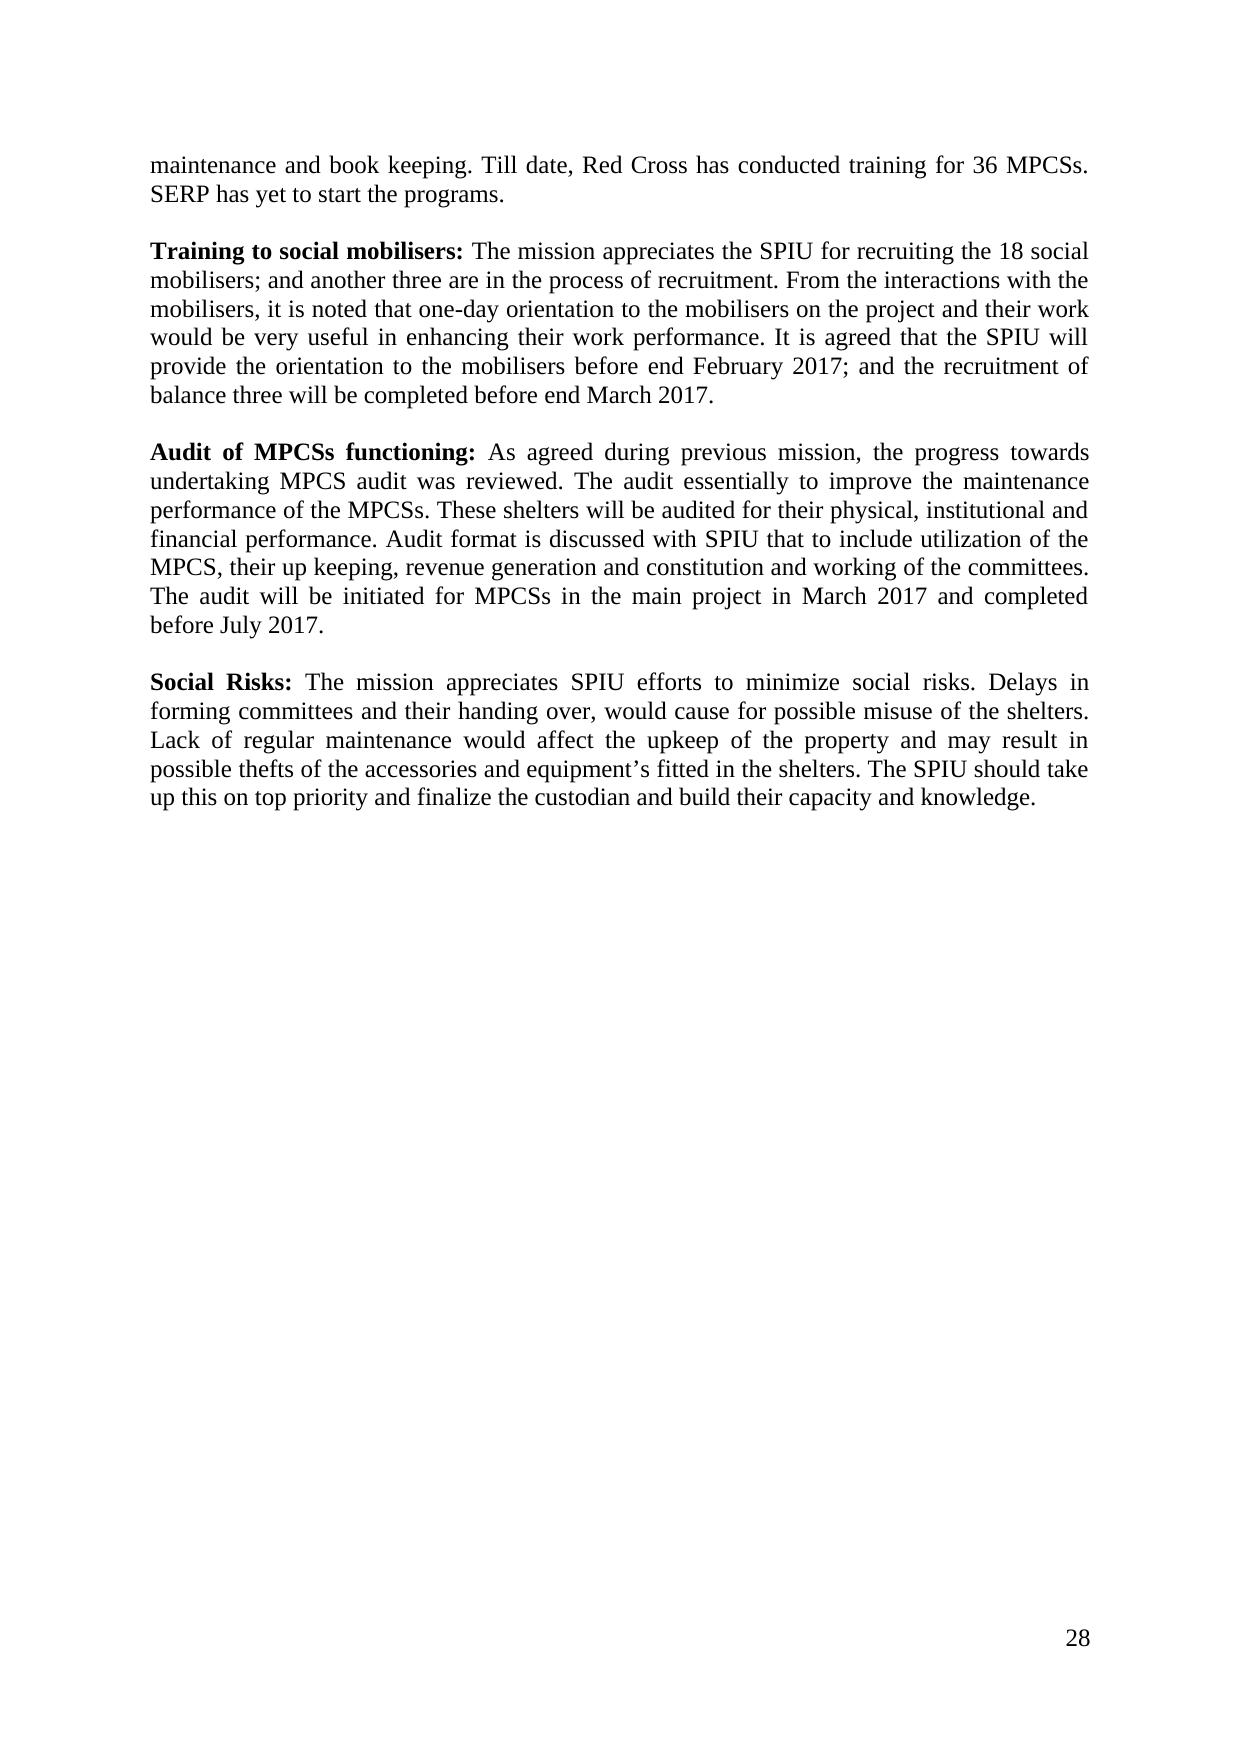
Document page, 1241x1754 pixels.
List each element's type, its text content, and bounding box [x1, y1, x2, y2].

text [150, 150, 1090, 207]
text Audit of MPCSs functioning: As agreed during previous mission, the progress towards undertaking MPCS audit was reviewed. The audit essentially to improve the maintenance performance of the MPCSs. These shelters will be audited for their physical, institutional and financial performance. Audit format is discussed with SPIU that to include utilization of the MPCS, their up keeping, revenue generation and constitution and working of the committees. The audit will be initiated for MPCSs in the main project in March 2017 and completed before July 2017. [150, 437, 1090, 639]
text Training to social mobilisers: The mission appreciates the SPIU for recruiting the 18 social mobilisers; and another three are in the process of recruitment. From the interactions with the mobilisers, it is noted that one-day orientation to the mobilisers on the project and their work would be very useful in enhancing their work performance. It is agreed that the SPIU will provide the orientation to the mobilisers before end February 2017; and the recruitment of balance three will be completed before end March 2017. [150, 236, 1090, 409]
text Social Risks: The mission appreciates SPIU efforts to minimize social risks. Delays in forming committees and their handing over, would cause for possible misuse of the shelters. Lack of regular maintenance would affect the upkeep of the property and may result in possible thefts of the accessories and equipment’s fitted in the shelters. The SPIU should take up this on top priority and finalize the custodian and build their capacity and knowledge. [150, 667, 1090, 811]
